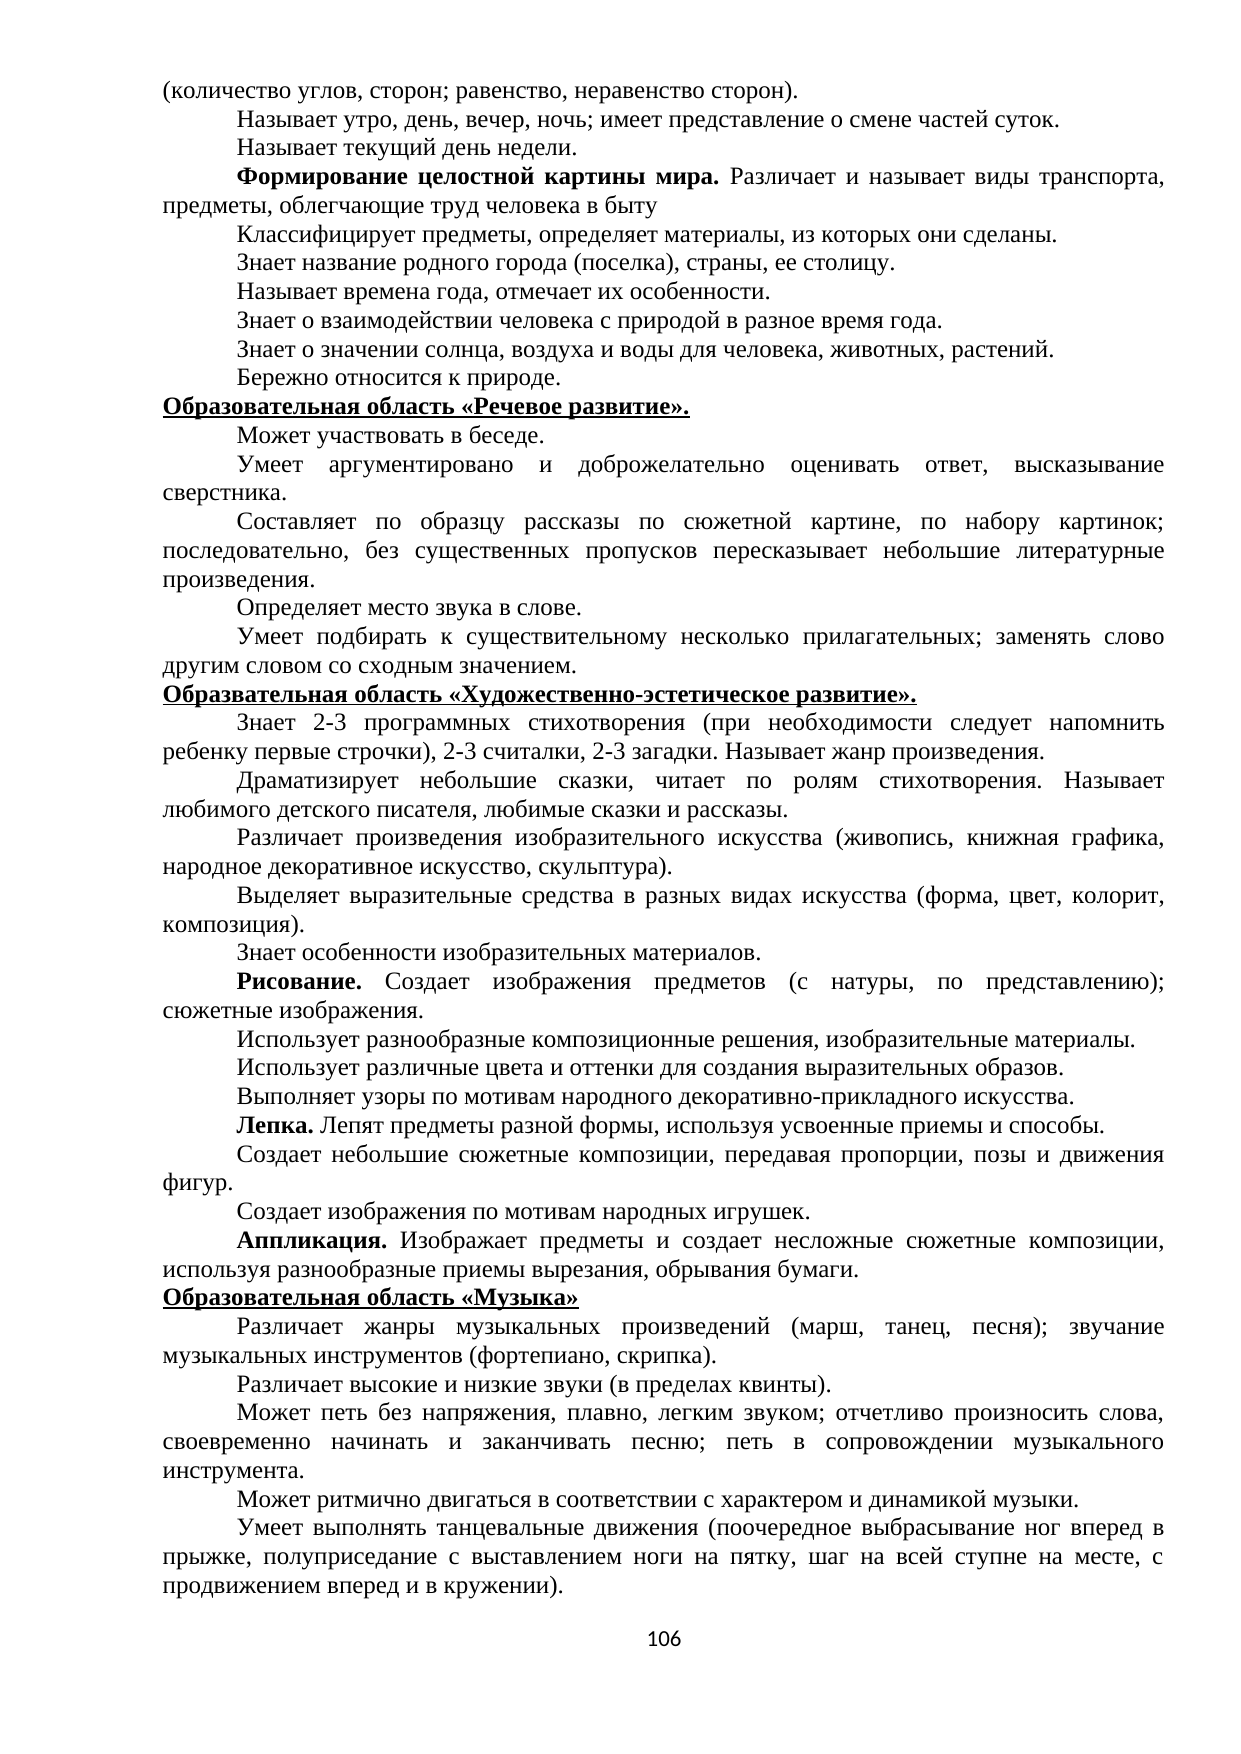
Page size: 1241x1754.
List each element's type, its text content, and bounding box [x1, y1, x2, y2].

text Лепка. Лепят предметы разной формы, используя усвоенные приемы и способы. [162, 1110, 1165, 1139]
text Драматизирует небольшие сказки, читает по ролям стихотворения. Называет любимого детского писателя, любимые сказки и рассказы. [162, 765, 1165, 822]
text Создает изображения по мотивам народных игрушек. [162, 1196, 1165, 1225]
text Рисование. Создает изображения предметов (с натуры, по представлению); сюжетные изображения. [162, 966, 1165, 1024]
text Называет времена года, отмечает их особенности. [162, 276, 1165, 305]
text Классифицирует предметы, определяет материалы, из которых они сделаны. [162, 219, 1165, 247]
text Выполняет узоры по мотивам народного декоративно-прикладного искусства. [162, 1081, 1165, 1110]
text Умеет аргументировано и доброжелательно оценивать ответ, высказывание сверстника. [162, 449, 1165, 506]
text Различает произведения изобразительного искусства (живопись, книжная графика, народное декоративное искусство, скульптура). [162, 822, 1165, 880]
text Знает название родного города (поселка), страны, ее столицу. [162, 247, 1165, 276]
text Различает высокие и низкие звуки (в пределах квинты). [162, 1369, 1165, 1397]
text Определяет место звука в слове. [162, 592, 1165, 621]
text Может ритмично двигаться в соответствии с характером и динамикой музыки. [162, 1484, 1165, 1512]
text Создает небольшие сюжетные композиции, передавая пропорции, позы и движения фигур. [162, 1139, 1165, 1196]
text Знает о значении солнца, воздуха и воды для человека, животных, растений. [162, 334, 1165, 362]
text Образовательная область «Речевое развитие». [162, 391, 1165, 420]
text Выделяет выразительные средства в разных видах искусства (форма, цвет, колорит, композиция). [162, 880, 1165, 937]
text Называет текущий день недели. [162, 132, 1165, 161]
text Умеет выполнять танцевальные движения (поочередное выбрасывание ног вперед в прыжке, полуприседание с выставлением ноги на пятку, шаг на всей ступне на месте, с продвижением вперед и в кружении). [162, 1512, 1165, 1599]
text Составляет по образцу рассказы по сюжетной картине, по набору картинок; последовательно, без существенных пропусков пересказывает небольшие литературные произведения. [162, 506, 1165, 592]
text Знает 2-3 программных стихотворения (при необходимости следует напомнить ребенку первые строчки), 2-3 считалки, 2-3 загадки. Называет жанр произведения. [162, 707, 1165, 765]
text Умеет подбирать к существительному несколько прилагательных; заменять слово другим словом со сходным значением. [162, 621, 1165, 679]
text Может петь без напряжения, плавно, легким звуком; отчетливо произносить слова, своевременно начинать и заканчивать песню; петь в сопровождении музыкального инструмента. [162, 1397, 1165, 1484]
text Знает особенности изобразительных материалов. [162, 937, 1165, 966]
text Использует разнообразные композиционные решения, изобразительные материалы. [162, 1024, 1165, 1052]
text Аппликация. Изображает предметы и создает несложные сюжетные композиции, используя разнообразные приемы вырезания, обрывания бумаги. [162, 1225, 1165, 1282]
text Знает о взаимодействии человека с природой в разное время года. [162, 305, 1165, 334]
text Образвательная область «Художественно-эстетическое развитие». [162, 679, 1165, 707]
text Использует различные цвета и оттенки для создания выразительных образов. [162, 1052, 1165, 1081]
text Образовательная область «Музыка» [162, 1282, 1165, 1311]
text Может участвовать в беседе. [162, 420, 1165, 449]
text Формирование целостной картины мира. Различает и называет виды транспорта, предметы, облегчающие труд человека в быту [162, 161, 1165, 219]
text Называет утро, день, вечер, ночь; имеет представление о смене частей суток. [162, 104, 1165, 132]
text Бережно относится к природе. [162, 362, 1165, 391]
text Различает жанры музыкальных произведений (марш, танец, песня); звучание музыкальных инструментов (фортепиано, скрипка). [162, 1311, 1165, 1369]
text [162, 75, 1165, 104]
